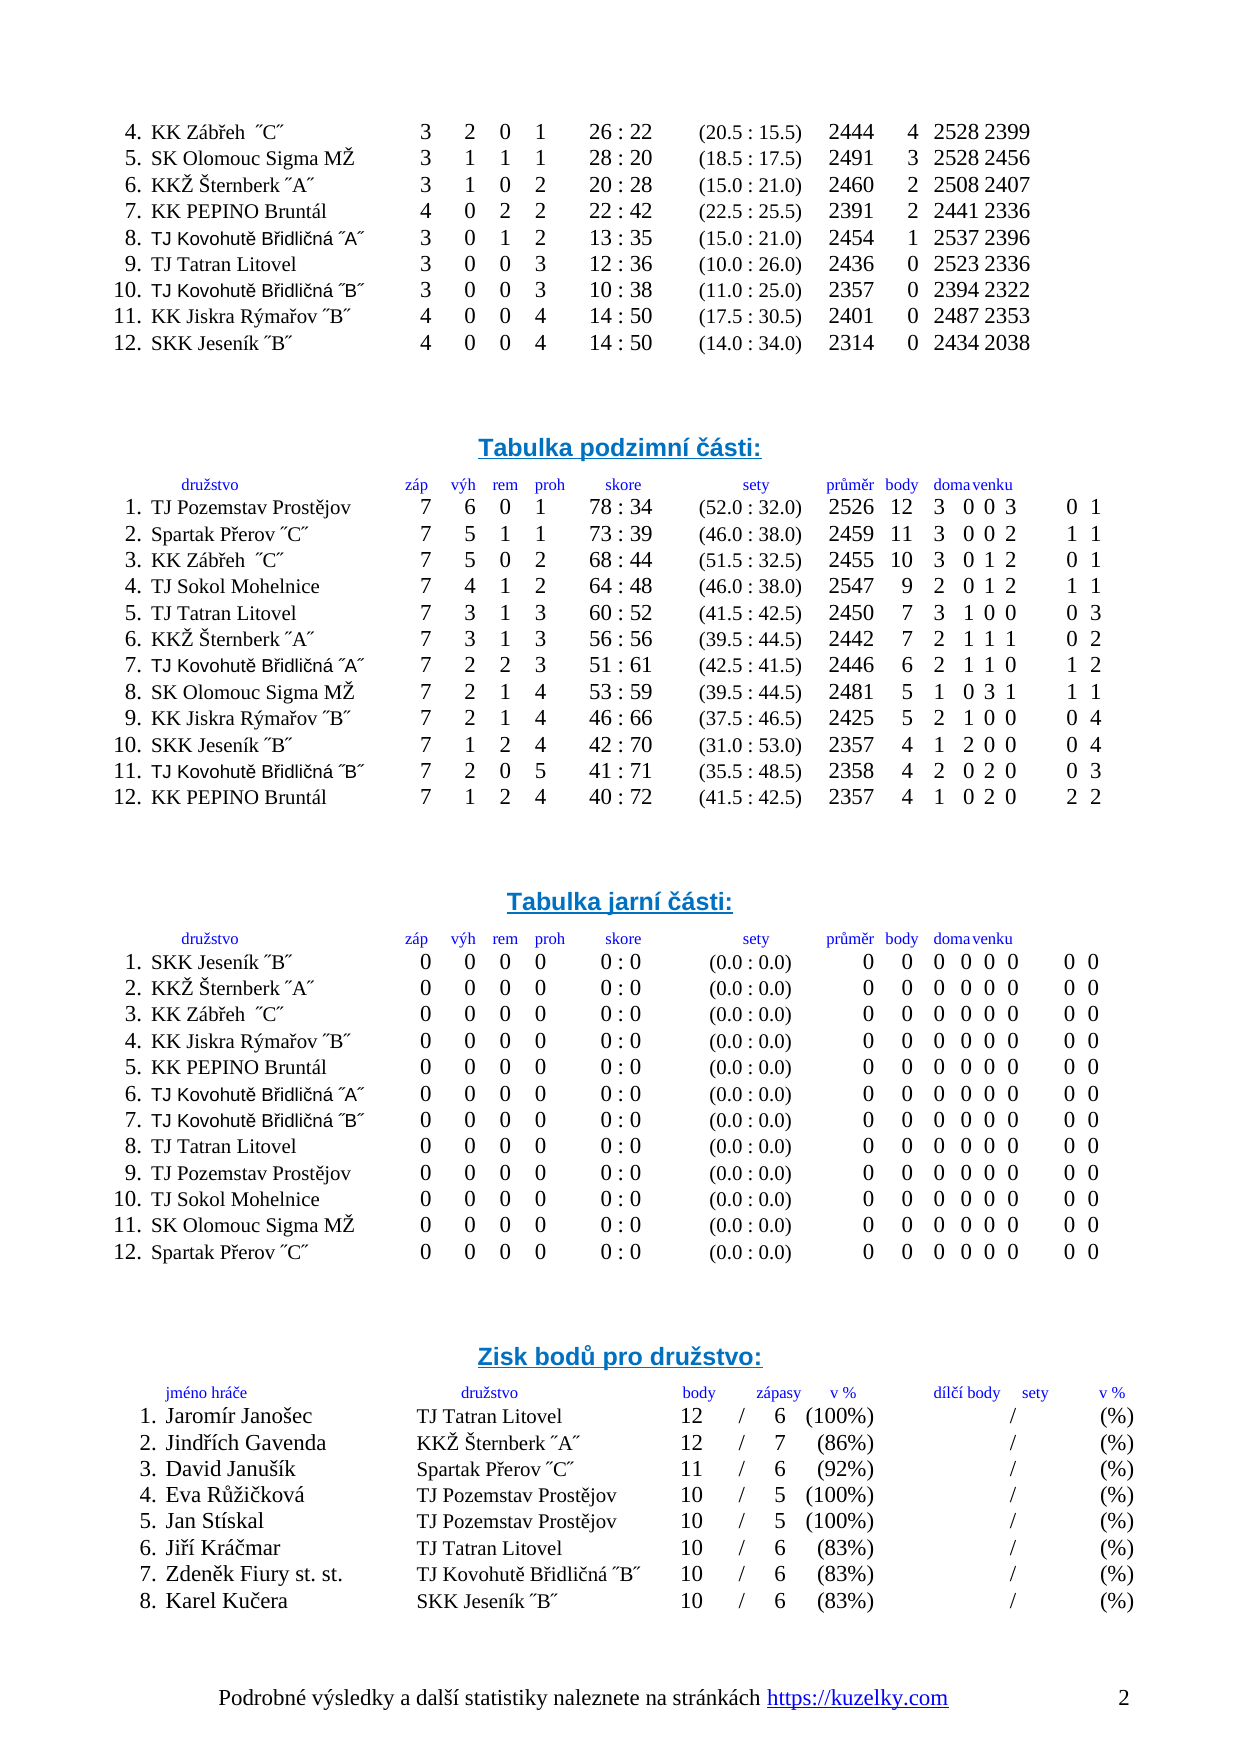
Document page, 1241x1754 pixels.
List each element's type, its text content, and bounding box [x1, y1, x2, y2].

text 12. Spartak Přerov ˝C˝ 0 0 0 0 0 : 0 (0.0 : 0.0) 0 0 0 0 0 0 0 0 [106, 1238, 1134, 1264]
text 2. Spartak Přerov ˝C˝ 7 5 1 1 73 : 39 (46.0 : 38.0) 2459 11 3 0 0 2 1 1 [106, 520, 1134, 546]
text jméno hráče družstvo body zápasy v % dílčí body sety v % [106, 1383, 1134, 1402]
text 4. KK Zábřeh ˝C˝ 3 2 0 1 26 : 22 (20.5 : 15.5) 2444 4 2528 2399 [106, 118, 1134, 144]
text 1. TJ Pozemstav Prostějov 7 6 0 1 78 : 34 (52.0 : 32.0) 2526 12 3 0 0 3 0 1 [106, 493, 1134, 520]
text 9. TJ Pozemstav Prostějov 0 0 0 0 0 : 0 (0.0 : 0.0) 0 0 0 0 0 0 0 0 [106, 1159, 1134, 1185]
text 8. TJ Kovohutě Břidličná ˝A˝ 3 0 1 2 13 : 35 (15.0 : 21.0) 2454 1 2537 2396 [106, 223, 1134, 250]
text 3. David Janušík Spartak Přerov ˝C˝ 11 / 6 (92%) / (%) [106, 1455, 1134, 1481]
text 10. SKK Jeseník ˝B˝ 7 1 2 4 42 : 70 (31.0 : 53.0) 2357 4 1 2 0 0 0 4 [106, 731, 1134, 757]
text 2. KKŽ Šternberk ˝A˝ 0 0 0 0 0 : 0 (0.0 : 0.0) 0 0 0 0 0 0 0 0 [106, 974, 1134, 1001]
text 5. TJ Tatran Litovel 7 3 1 3 60 : 52 (41.5 : 42.5) 2450 7 3 1 0 0 0 3 [106, 599, 1134, 625]
text 11. KK Jiskra Rýmařov ˝B˝ 4 0 0 4 14 : 50 (17.5 : 30.5) 2401 0 2487 2353 [106, 303, 1134, 329]
text 7. TJ Kovohutě Břidličná ˝A˝ 7 2 2 3 51 : 61 (42.5 : 41.5) 2446 6 2 1 1 0 1 2 [106, 652, 1134, 678]
text Tabulka jarní části: [94, 887, 1145, 916]
text 11. TJ Kovohutě Břidličná ˝B˝ 7 2 0 5 41 : 71 (35.5 : 48.5) 2358 4 2 0 2 0 0 3 [106, 757, 1134, 783]
text 6. KKŽ Šternberk ˝A˝ 3 1 0 2 20 : 28 (15.0 : 21.0) 2460 2 2508 2407 [106, 171, 1134, 197]
text družstvo záp výh rem proh skore sety průměr body doma venku [106, 474, 1134, 493]
text 12. SKK Jeseník ˝B˝ 4 0 0 4 14 : 50 (14.0 : 34.0) 2314 0 2434 2038 [106, 329, 1134, 355]
text Zisk bodů pro družstvo: [94, 1342, 1145, 1371]
text 6. KKŽ Šternberk ˝A˝ 7 3 1 3 56 : 56 (39.5 : 44.5) 2442 7 2 1 1 1 0 2 [106, 625, 1134, 652]
text 6. TJ Kovohutě Břidličná ˝A˝ 0 0 0 0 0 : 0 (0.0 : 0.0) 0 0 0 0 0 0 0 0 [106, 1079, 1134, 1106]
text 11. SK Olomouc Sigma MŽ 0 0 0 0 0 : 0 (0.0 : 0.0) 0 0 0 0 0 0 0 0 [106, 1211, 1134, 1238]
text 4. Eva Růžičková TJ Pozemstav Prostějov 10 / 5 (100%) / (%) [106, 1481, 1134, 1508]
text 2. Jindřích Gavenda KKŽ Šternberk ˝A˝ 12 / 7 (86%) / (%) [106, 1428, 1134, 1455]
text družstvo záp výh rem proh skore sety průměr body doma venku [106, 929, 1134, 948]
text 12. KK PEPINO Bruntál 7 1 2 4 40 : 72 (41.5 : 42.5) 2357 4 1 0 2 0 2 2 [106, 783, 1134, 810]
text 7. TJ Kovohutě Břidličná ˝B˝ 0 0 0 0 0 : 0 (0.0 : 0.0) 0 0 0 0 0 0 0 0 [106, 1106, 1134, 1132]
text 4. KK Jiskra Rýmařov ˝B˝ 0 0 0 0 0 : 0 (0.0 : 0.0) 0 0 0 0 0 0 0 0 [106, 1027, 1134, 1053]
text 6. Jiří Kráčmar TJ Tatran Litovel 10 / 6 (83%) / (%) [106, 1534, 1134, 1560]
text 5. Jan Stískal TJ Pozemstav Prostějov 10 / 5 (100%) / (%) [106, 1508, 1134, 1534]
text Tabulka podzimní části: [94, 433, 1145, 462]
text 7. KK PEPINO Bruntál 4 0 2 2 22 : 42 (22.5 : 25.5) 2391 2 2441 2336 [106, 197, 1134, 223]
text 3. KK Zábřeh ˝C˝ 0 0 0 0 0 : 0 (0.0 : 0.0) 0 0 0 0 0 0 0 0 [106, 1001, 1134, 1027]
text 9. KK Jiskra Rýmařov ˝B˝ 7 2 1 4 46 : 66 (37.5 : 46.5) 2425 5 2 1 0 0 0 4 [106, 704, 1134, 731]
text 5. KK PEPINO Bruntál 0 0 0 0 0 : 0 (0.0 : 0.0) 0 0 0 0 0 0 0 0 [106, 1053, 1134, 1079]
text 3. KK Zábřeh ˝C˝ 7 5 0 2 68 : 44 (51.5 : 32.5) 2455 10 3 0 1 2 0 1 [106, 546, 1134, 572]
text 8. Karel Kučera SKK Jeseník ˝B˝ 10 / 6 (83%) / (%) [106, 1587, 1134, 1613]
text 8. SK Olomouc Sigma MŽ 7 2 1 4 53 : 59 (39.5 : 44.5) 2481 5 1 0 3 1 1 1 [106, 678, 1134, 704]
text 10. TJ Kovohutě Břidličná ˝B˝ 3 0 0 3 10 : 38 (11.0 : 25.0) 2357 0 2394 2322 [106, 276, 1134, 303]
text 7. Zdeněk Fiury st. st. TJ Kovohutě Břidličná ˝B˝ 10 / 6 (83%) / (%) [106, 1560, 1134, 1587]
text 1. SKK Jeseník ˝B˝ 0 0 0 0 0 : 0 (0.0 : 0.0) 0 0 0 0 0 0 0 0 [106, 948, 1134, 974]
text 4. TJ Sokol Mohelnice 7 4 1 2 64 : 48 (46.0 : 38.0) 2547 9 2 0 1 2 1 1 [106, 572, 1134, 599]
text 8. TJ Tatran Litovel 0 0 0 0 0 : 0 (0.0 : 0.0) 0 0 0 0 0 0 0 0 [106, 1132, 1134, 1159]
text 5. SK Olomouc Sigma MŽ 3 1 1 1 28 : 20 (18.5 : 17.5) 2491 3 2528 2456 [106, 144, 1134, 171]
text 10. TJ Sokol Mohelnice 0 0 0 0 0 : 0 (0.0 : 0.0) 0 0 0 0 0 0 0 0 [106, 1185, 1134, 1211]
text 9. TJ Tatran Litovel 3 0 0 3 12 : 36 (10.0 : 26.0) 2436 0 2523 2336 [106, 250, 1134, 276]
text 1. Jaromír Janošec TJ Tatran Litovel 12 / 6 (100%) / (%) [106, 1402, 1134, 1428]
